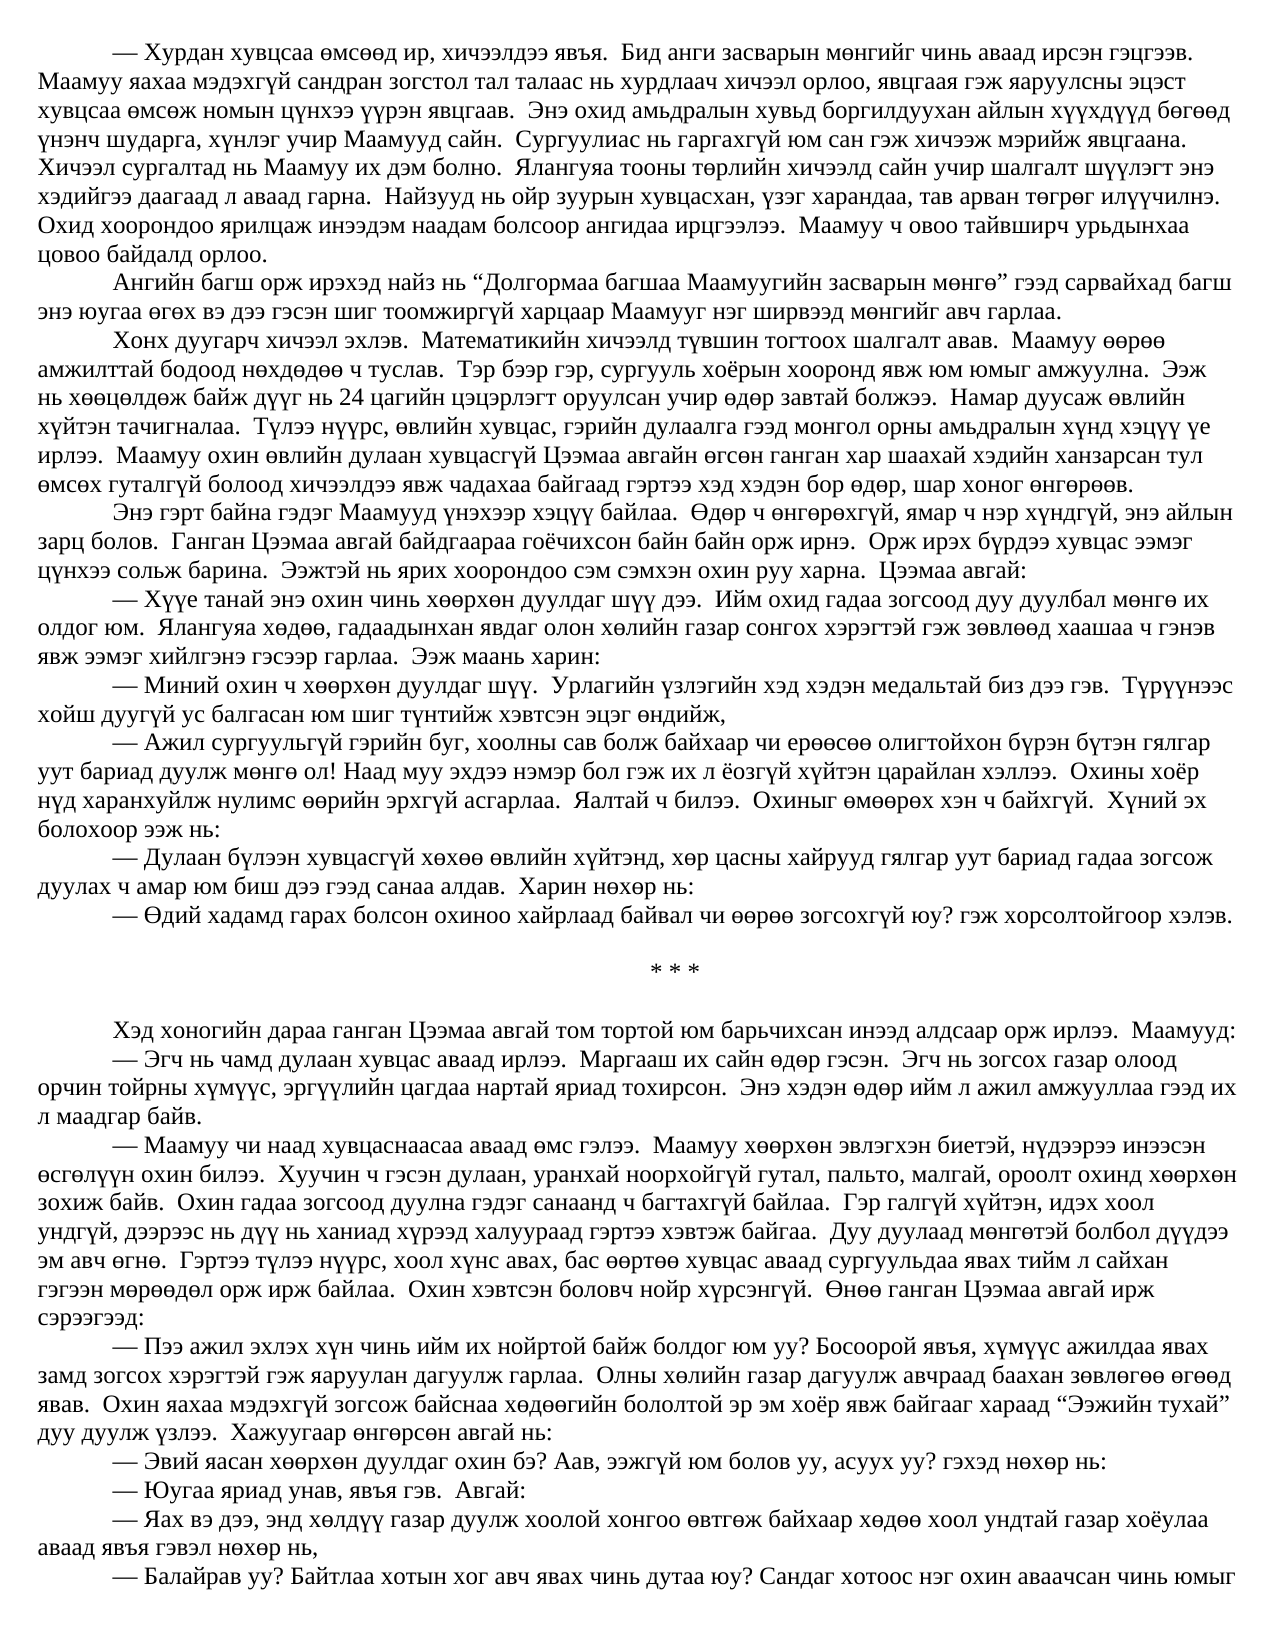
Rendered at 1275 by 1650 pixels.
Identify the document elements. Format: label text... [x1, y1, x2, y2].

text — Миний охин ч хөөрхөн дуулдаг шүү. Урлагийн үзлэгийн хэд хэдэн медальтай биз дээ гэв. Түрүүнээс хойш дуугүй ус балгасан юм шиг түнтийж хэвтсэн эцэг өндийж, [37, 670, 1237, 727]
text — Хурдан хувцсаа өмсөөд ир, хичээлдээ явъя. Бид анги засварын мөнгийг чинь аваад ирсэн гэцгээв. Маамуу яахаа мэдэхгүй сандран зогстол тал талаас нь хурдлаач хичээл орлоо, явцгаая гэж яаруулсны эцэст хувцсаа өмсөж номын цүнхээ үүрэн явцгаав. Энэ охид амьдралын хувьд боргилдуухан айлын хүүхдүүд бөгөөд үнэнч шударга, хүнлэг учир Маамууд сайн. Сургуулиас нь гаргахгүй юм сан гэж хичээж мэрийж явцгаана. Хичээл сургалтад нь Маамуу их дэм болно. Ялангуяа тооны төрлийн хичээлд сайн учир шалгалт шүүлэгт энэ хэдийгээ даагаад л аваад гарна. Найзууд нь ойр зуурын хувцасхан, үзэг харандаа, тав арван төгрөг илүүчилнэ. Охид хоорондоо ярилцаж инээдэм наадам болсоор ангидаа ирцгээлээ. Маамуу ч овоо тайвширч урьдынхаа цовоо байдалд орлоо. [37, 37, 1237, 267]
text * * * [37, 957, 1237, 986]
text — Хүүе танай энэ охин чинь хөөрхөн дуулдаг шүү дээ. Ийм охид гадаа зогсоод дуу дуулбал мөнгө их олдог юм. Ялангуяа хөдөө, гадаадынхан явдаг олон хөлийн газар сонгох хэрэгтэй гэж зөвлөөд хаашаа ч гэнэв явж ээмэг хийлгэнэ гэсээр гарлаа. Ээж маань харин: [37, 584, 1237, 670]
text — Ажил сургуульгүй гэрийн буг, хоолны сав болж байхаар чи ерөөсөө олигтойхон бүрэн бүтэн гялгар уут бариад дуулж мөнгө ол! Наад муу эхдээ нэмэр бол гэж их л ёозгүй хүйтэн царайлан хэллээ. Охины хоёр нүд харанхуйлж нулимс өөрийн эрхгүй асгарлаа. Яалтай ч билээ. Охиныг өмөөрөх хэн ч байхгүй. Хүний эх болохоор ээж нь: [37, 727, 1237, 842]
text — Маамуу чи наад хувцаснаасаа аваад өмс гэлээ. Маамуу хөөрхөн эвлэгхэн биетэй, нүдээрээ инээсэн өсгөлүүн охин билээ. Хуучин ч гэсэн дулаан, уранхай ноорхойгүй гутал, пальто, малгай, ороолт охинд хөөрхөн зохиж байв. Охин гадаа зогсоод дуулна гэдэг санаанд ч багтахгүй байлаа. Гэр галгүй хүйтэн, идэх хоол ундгүй, дээрээс нь дүү нь ханиад хүрээд халуураад гэртээ хэвтэж байгаа. Дуу дуулаад мөнгөтэй болбол дүүдээ эм авч өгнө. Гэртээ түлээ нүүрс, хоол хүнс авах, бас өөртөө хувцас аваад сургуульдаа явах тийм л сайхан гэгээн мөрөөдөл орж ирж байлаа. Охин хэвтсэн боловч нойр хүрсэнгүй. Өнөө ганган Цээмаа авгай ирж сэрээгээд: [37, 1130, 1237, 1331]
text Хонх дуугарч хичээл эхлэв. Математикийн хичээлд түвшин тогтоох шалгалт авав. Маамуу өөрөө амжилттай бодоод нөхдөдөө ч туслав. Тэр бээр гэр, сургууль хоёрын хооронд явж юм юмыг амжуулна. Ээж нь хөөцөлдөж байж дүүг нь 24 цагийн цэцэрлэгт оруулсан учир өдөр завтай болжээ. Намар дуусаж өвлийн хүйтэн тачигналаа. Түлээ нүүрс, өвлийн хувцас, гэрийн дулаалга гээд монгол орны амьдралын хүнд хэцүү үе ирлээ. Маамуу охин өвлийн дулаан хувцасгүй Цээмаа авгайн өгсөн ганган хар шаахай хэдийн ханзарсан тул өмсөх гуталгүй болоод хичээлдээ явж чадахаа байгаад гэртээ хэд хэдэн бор өдөр, шар хоног өнгөрөөв. [37, 325, 1237, 497]
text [37, 1561, 1237, 1590]
text Хэд хоногийн дараа ганган Цээмаа авгай том тортой юм барьчихсан инээд алдсаар орж ирлээ. Маамууд: [37, 1015, 1237, 1044]
text — Юугаа яриад унав, явъя гэв. Авгай: [37, 1475, 1237, 1504]
text Энэ гэрт байна гэдэг Маамууд үнэхээр хэцүү байлаа. Өдөр ч өнгөрөхгүй, ямар ч нэр хүндгүй, энэ айлын зарц болов. Ганган Цээмаа авгай байдгаараа гоёчихсон байн байн орж ирнэ. Орж ирэх бүрдээ хувцас ээмэг цүнхээ сольж барина. Ээжтэй нь ярих хоорондоо сэм сэмхэн охин руу харна. Цээмаа авгай: [37, 497, 1237, 584]
text — Эвий яасан хөөрхөн дуулдаг охин бэ? Аав, ээжгүй юм болов уу, асуух уу? гэхэд нөхөр нь: [37, 1446, 1237, 1475]
text — Пээ ажил эхлэх хүн чинь ийм их нойртой байж болдог юм уу? Босоорой явъя, хүмүүс ажилдаа явах замд зогсох хэрэгтэй гэж яаруулан дагуулж гарлаа. Олны хөлийн газар дагуулж авчраад баахан зөвлөгөө өгөөд явав. Охин яахаа мэдэхгүй зогсож байснаа хөдөөгийн бололтой эр эм хоёр явж байгааг хараад “Ээжийн тухай” дуу дуулж үзлээ. Хажуугаар өнгөрсөн авгай нь: [37, 1331, 1237, 1446]
text — Дулаан бүлээн хувцасгүй хөхөө өвлийн хүйтэнд, хөр цасны хайрууд гялгар уут бариад гадаа зогсож дуулах ч амар юм биш дээ гээд санаа алдав. Харин нөхөр нь: [37, 842, 1237, 900]
text — Эгч нь чамд дулаан хувцас аваад ирлээ. Маргааш их сайн өдөр гэсэн. Эгч нь зогсох газар олоод орчин тойрны хүмүүс, эргүүлийн цагдаа нартай яриад тохирсон. Энэ хэдэн өдөр ийм л ажил амжууллаа гээд их л маадгар байв. [37, 1044, 1237, 1130]
text Ангийн багш орж ирэхэд найз нь “Долгормаа багшаа Маамуугийн засварын мөнгө” гээд сарвайхад багш энэ юугаа өгөх вэ дээ гэсэн шиг тоомжиргүй харцаар Маамууг нэг ширвээд мөнгийг авч гарлаа. [37, 267, 1237, 325]
text — Яах вэ дээ, энд хөлдүү газар дуулж хоолой хонгоо өвтгөж байхаар хөдөө хоол ундтай газар хоёулаа аваад явъя гэвэл нөхөр нь, [37, 1504, 1237, 1561]
text — Өдий хадамд гарах болсон охиноо хайрлаад байвал чи өөрөө зогсохгүй юу? гэж хорсолтойгоор хэлэв. [37, 900, 1237, 929]
